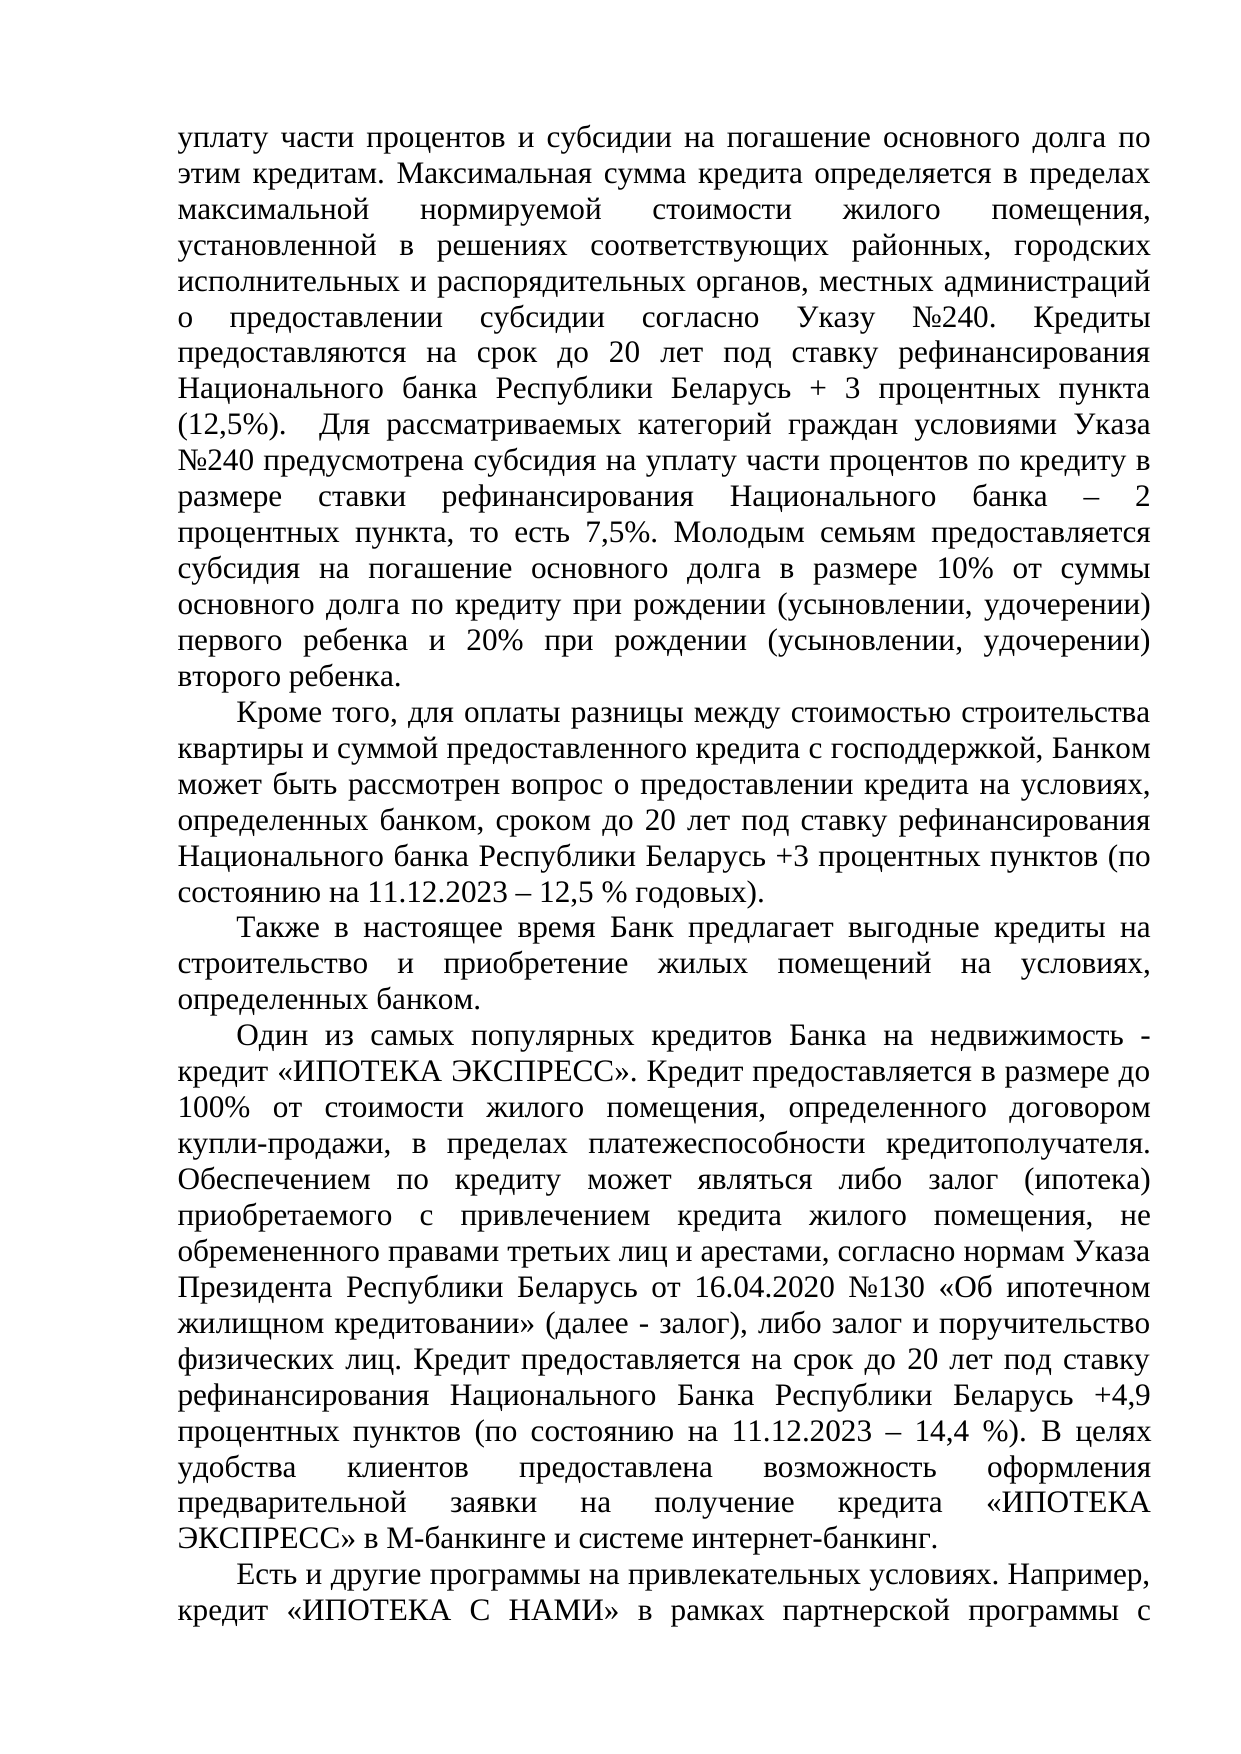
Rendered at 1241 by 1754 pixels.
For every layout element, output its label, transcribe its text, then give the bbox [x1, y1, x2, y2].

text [177, 1556, 1152, 1627]
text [177, 118, 1152, 693]
text Также в настоящее время Банк предлагает выгодные кредиты на строительство и приобретение жилых помещений на условиях, определенных банком. [177, 909, 1152, 1017]
text Один из самых популярных кредитов Банка на недвижимость - кредит «ИПОТЕКА ЭКСПРЕСС». Кредит предоставляется в размере до 100% от стоимости жилого помещения, определенного договором купли-продажи, в пределах платежеспособности кредитополучателя. Обеспечением по кредиту может являться либо залог (ипотека) приобретаемого с привлечением кредита жилого помещения, не обремененного правами третьих лиц и арестами, согласно нормам Указа Президента Республики Беларусь от 16.04.2020 №130 «Об ипотечном жилищном кредитовании» (далее - залог), либо залог и поручительство физических лиц. Кредит предоставляется на срок до 20 лет под ставку рефинансирования Национального Банка Республики Беларусь +4,9 процентных пунктов (по состоянию на 11.12.2023 – 14,4 %). В целях удобства клиентов предоставлена возможность оформления предварительной заявки на получение кредита «ИПОТЕКА ЭКСПРЕСС» в М-банкинге и системе интернет-банкинг. [177, 1017, 1152, 1556]
text Кроме того, для оплаты разницы между стоимостью строительства квартиры и суммой предоставленного кредита с господдержкой, Банком может быть рассмотрен вопрос о предоставлении кредита на условиях, определенных банком, сроком до 20 лет под ставку рефинансирования Национального банка Республики Беларусь +3 процентных пунктов (по состоянию на 11.12.2023 – 12,5 % годовых). [177, 693, 1152, 909]
